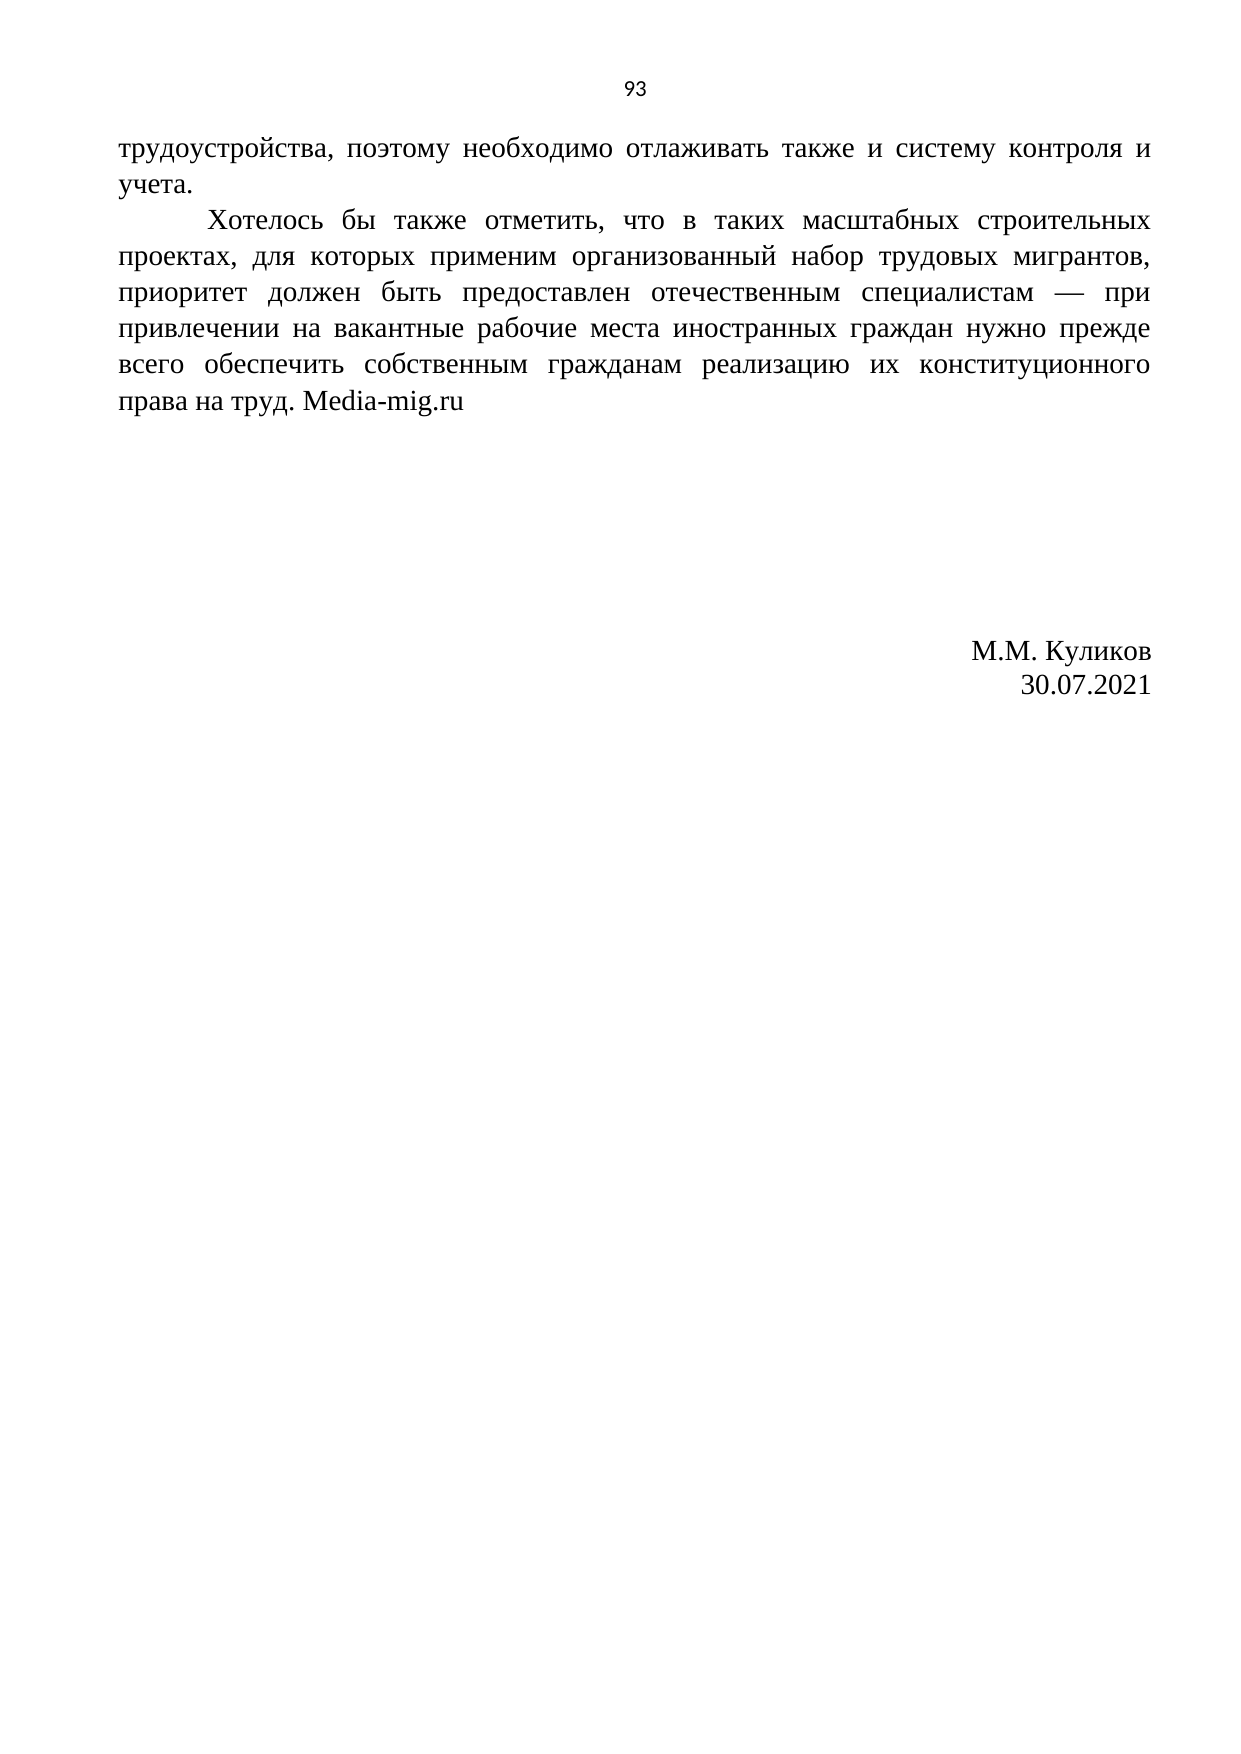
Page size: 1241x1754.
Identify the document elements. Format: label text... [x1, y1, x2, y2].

text 30.07.2021 [118, 667, 1152, 700]
text М.М. Куликов [118, 633, 1152, 667]
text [118, 130, 1152, 199]
text Хотелось бы также отметить, что в таких масштабных строительных проектах, для которых применим организованный набор трудовых мигрантов, приоритет должен быть предоставлен отечественным специалистам — при привлечении на вакантные рабочие места иностранных граждан нужно прежде всего обеспечить собственным гражданам реализацию их конституционного права на труд. Media-mig.ru [118, 202, 1152, 416]
